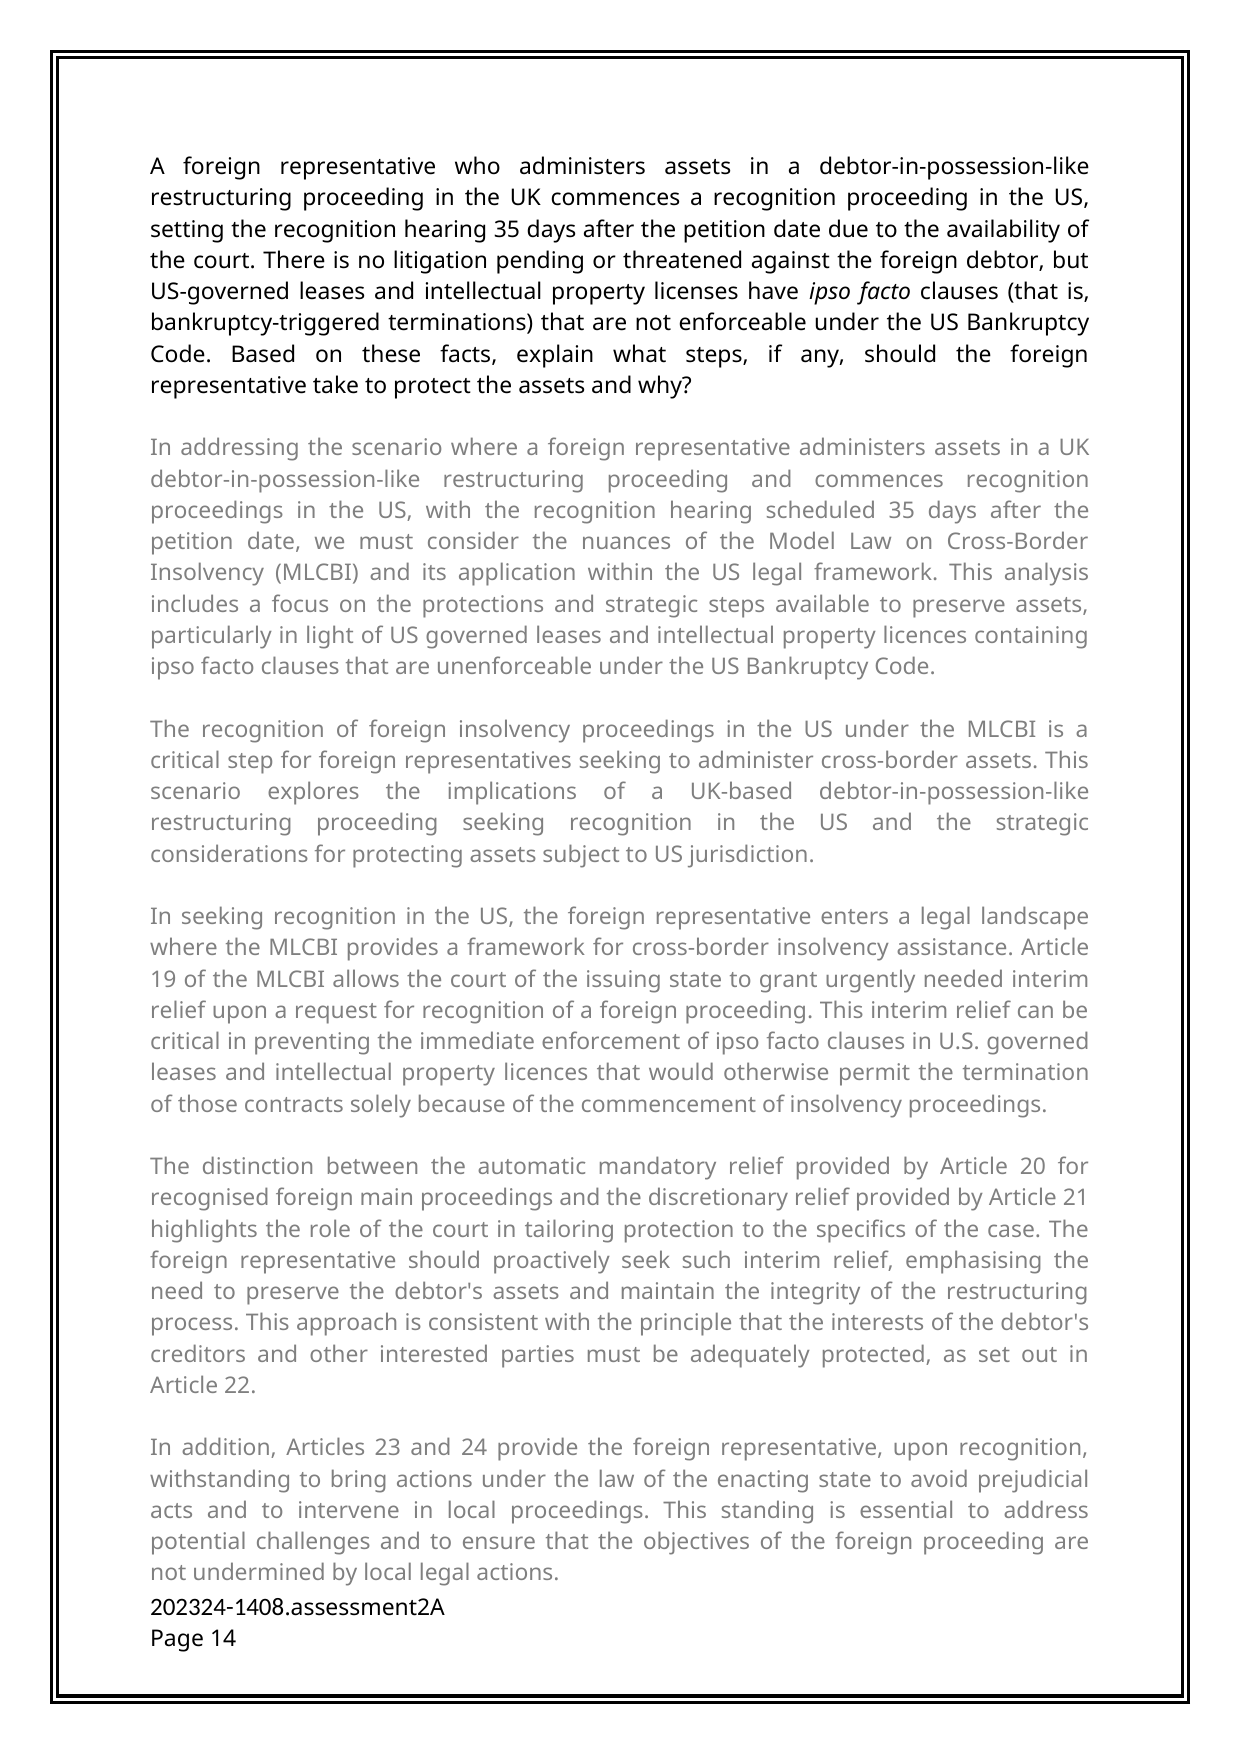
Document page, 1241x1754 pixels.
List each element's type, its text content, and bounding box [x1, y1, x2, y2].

text In seeking recognition in the US, the foreign representative enters a legal landscape where the MLCBI provides a framework for cross-border insolvency assistance. Article 19 of the MLCBI allows the court of the issuing state to grant urgently needed interim relief upon a request for recognition of a foreign proceeding. This interim relief can be critical in preventing the immediate enforcement of ipso facto clauses in U.S. governed leases and intellectual property licences that would otherwise permit the termination of those contracts solely because of the commencement of insolvency proceedings. [150, 900, 1090, 1119]
text In addressing the scenario where a foreign representative administers assets in a UK debtor-in-possession-like restructuring proceeding and commences recognition proceedings in the US, with the recognition hearing scheduled 35 days after the petition date, we must consider the nuances of the Model Law on Cross-Border Insolvency (MLCBI) and its application within the US legal framework. This analysis includes a focus on the protections and strategic steps available to preserve assets, particularly in light of US governed leases and intellectual property licences containing ipso facto clauses that are unenforceable under the US Bankruptcy Code. [150, 431, 1090, 681]
text In addition, Articles 23 and 24 provide the foreign representative, upon recognition, withstanding to bring actions under the law of the enacting state to avoid prejudicial acts and to intervene in local proceedings. This standing is essential to address potential challenges and to ensure that the objectives of the foreign proceeding are not undermined by local legal actions. [150, 1431, 1090, 1587]
text The recognition of foreign insolvency proceedings in the US under the MLCBI is a critical step for foreign representatives seeking to administer cross-border assets. This scenario explores the implications of a UK-based debtor-in-possession-like restructuring proceeding seeking recognition in the US and the strategic considerations for protecting assets subject to US jurisdiction. [150, 712, 1090, 869]
text A foreign representative who administers assets in a debtor-in-possession-like restructuring proceeding in the UK commences a recognition proceeding in the US, setting the recognition hearing 35 days after the petition date due to the availability of the court. There is no litigation pending or threatened against the foreign debtor, but US-governed leases and intellectual property licenses have ipso facto clauses (that is, bankruptcy-triggered terminations) that are not enforceable under the US Bankruptcy Code. Based on these facts, explain what steps, if any, should the foreign representative take to protect the assets and why? [150, 150, 1090, 400]
text The distinction between the automatic mandatory relief provided by Article 20 for recognised foreign main proceedings and the discretionary relief provided by Article 21 highlights the role of the court in tailoring protection to the specifics of the case. The foreign representative should proactively seek such interim relief, emphasising the need to preserve the debtor's assets and maintain the integrity of the restructuring process. This approach is consistent with the principle that the interests of the debtor's creditors and other interested parties must be adequately protected, as set out in Article 22. [150, 1150, 1090, 1400]
